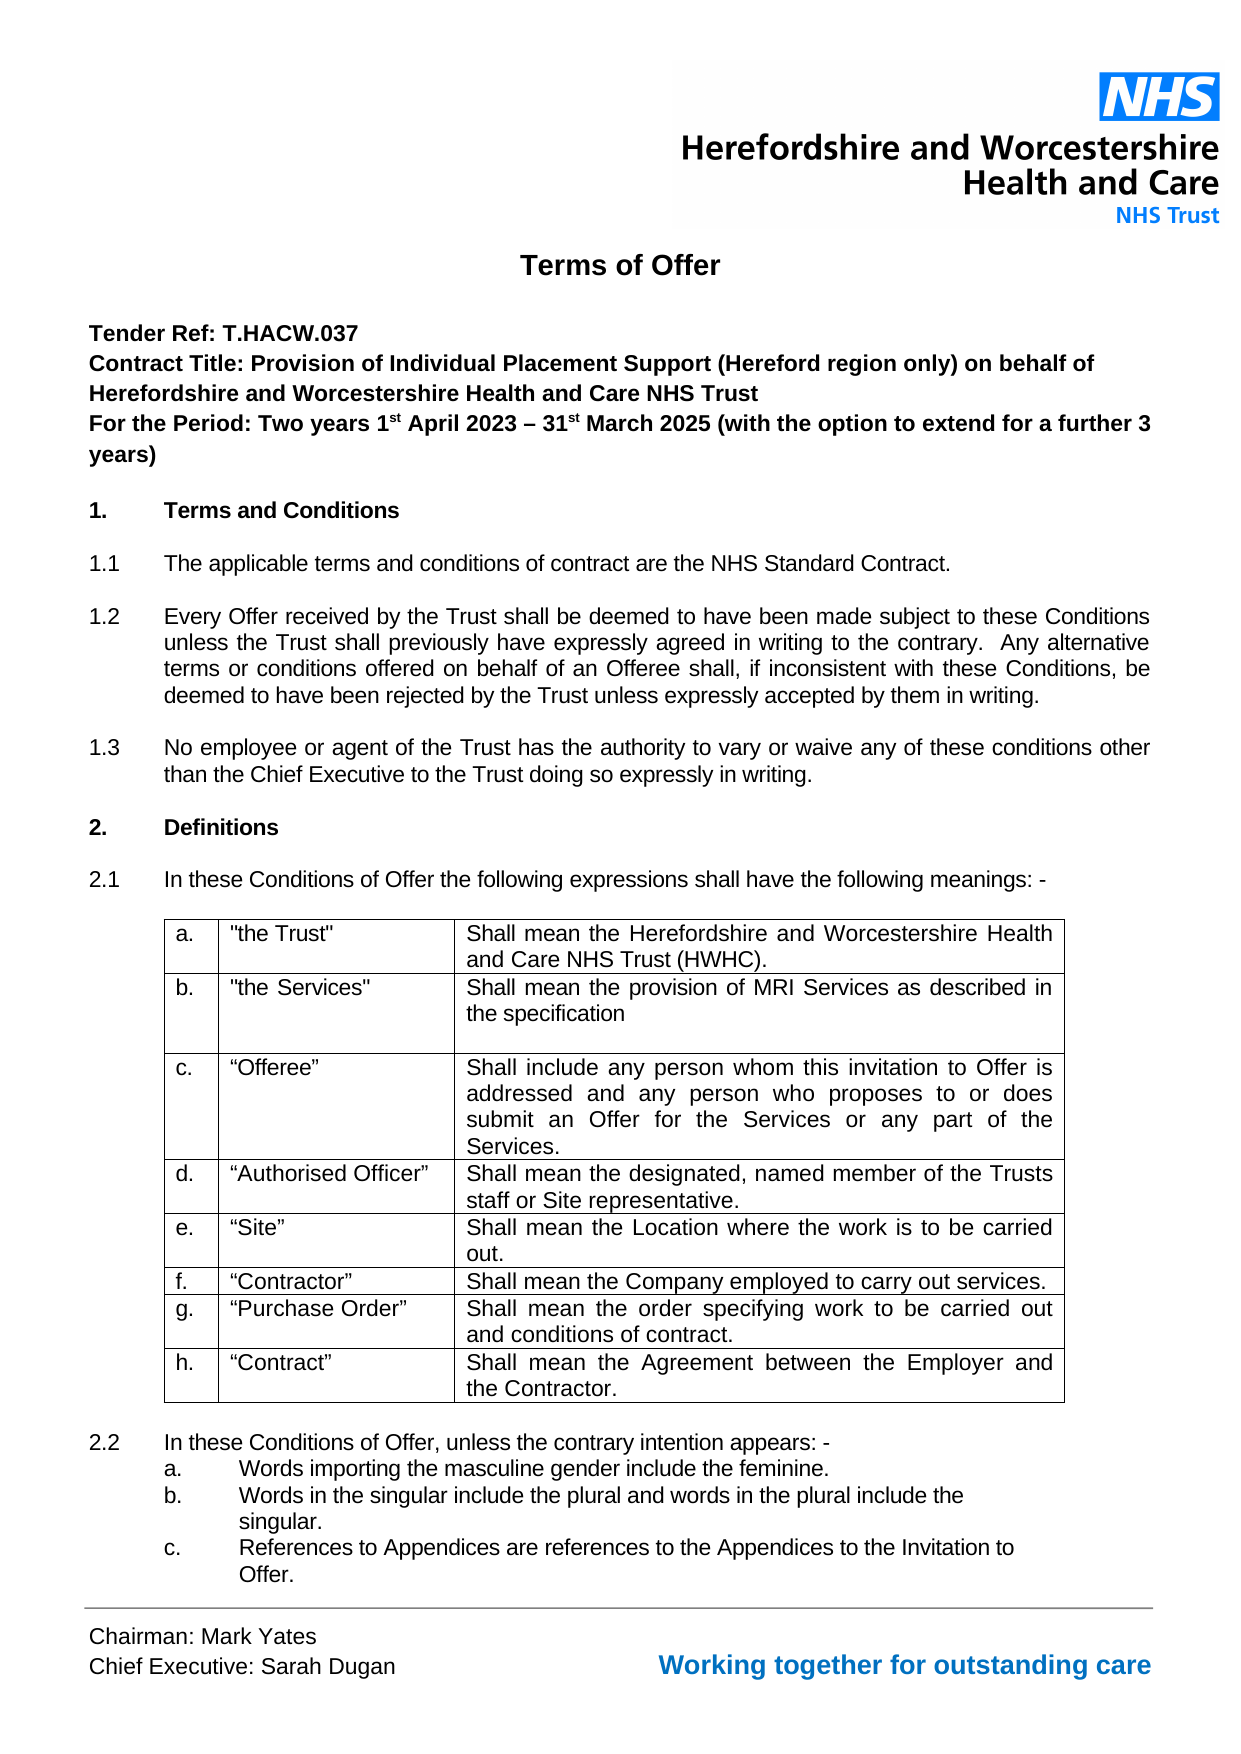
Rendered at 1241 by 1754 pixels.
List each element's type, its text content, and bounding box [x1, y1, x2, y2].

table_cell “Offeree” [219, 1054, 454, 1159]
table_cell d. [165, 1160, 218, 1213]
table_header a. [165, 920, 218, 973]
text a. Words importing the masculine gender include the feminine. [89, 1455, 1152, 1482]
table_cell “Purchase Order” [219, 1295, 454, 1348]
table_cell “Site” [219, 1214, 454, 1267]
table_cell g. [165, 1295, 218, 1348]
text singular. [239, 1508, 1152, 1534]
table_cell Shall include any person whom this invitation to Offer is addressed and any person who proposes to or does submit an Offer for the Services or any part of the Services. [455, 1054, 1064, 1159]
picture [672, 60, 1225, 229]
table_cell Shall mean the Location where the work is to be carried out. [455, 1214, 1064, 1267]
text Tender Ref: T.HACW.037 [89, 320, 1152, 346]
table_cell Shall mean the provision of MRI Services as described in the specification [455, 974, 1064, 1053]
table_cell h. [165, 1349, 218, 1402]
table_cell “Authorised Officer” [219, 1160, 454, 1213]
table_cell b. [165, 974, 218, 1053]
text Terms of Offer [89, 248, 1152, 281]
text For the Period: Two years 1st April 2023 – 31st March 2025 (with the option to extend for a further 3 years) [89, 410, 1152, 467]
table_cell "the Services" [219, 974, 454, 1053]
table_cell Shall mean the order specifying work to be carried out and conditions of contract. [455, 1295, 1064, 1348]
text 1.1 The applicable terms and conditions of contract are the NHS Standard Contract. [89, 550, 1152, 576]
table_cell Shall mean the Company employed to carry out services. [455, 1268, 1064, 1294]
text 1.3 No employee or agent of the Trust has the authority to vary or waive any of these conditions other than the Chief Executive to the Trust doing so expressly in writing. [89, 734, 1152, 787]
text 2. Definitions [89, 813, 1152, 840]
table_cell “Contractor” [219, 1268, 454, 1294]
text c. References to Appendices are references to the Appendices to the Invitation to Offer. [89, 1534, 1152, 1587]
text 1. Terms and Conditions [89, 497, 1152, 523]
text 2.1 In these Conditions of Offer the following expressions shall have the following meanings: - [89, 866, 1152, 892]
table_cell Shall mean the Agreement between the Employer and the Contractor. [455, 1349, 1064, 1402]
text Contract Title: Provision of Individual Placement Support (Hereford region only) on behalf of Herefordshire and Worcestershire Health and Care NHS Trust [89, 350, 1152, 407]
table_header Shall mean the Herefordshire and Worcestershire Health and Care NHS Trust (HWHC). [455, 920, 1064, 973]
table_cell e. [165, 1214, 218, 1267]
list Words in the singular include the plural and words in the plural include the [164, 1482, 1152, 1508]
table_header "the Trust" [219, 920, 454, 973]
table_cell f. [165, 1268, 218, 1294]
table_cell c. [165, 1054, 218, 1159]
table_cell “Contract” [219, 1349, 454, 1402]
table_cell Shall mean the designated, named member of the Trusts staff or Site representative. [455, 1160, 1064, 1213]
text 2.2 In these Conditions of Offer, unless the contrary intention appears: - [89, 1429, 1152, 1455]
text 1.2 Every Offer received by the Trust shall be deemed to have been made subject to these Conditions unless the Trust shall previously have expressly agreed in writing to the contrary. Any alternative terms or conditions offered on behalf of an Offeree shall, if inconsistent with these Conditions, be deemed to have been rejected by the Trust unless expressly accepted by them in writing. [89, 603, 1152, 708]
